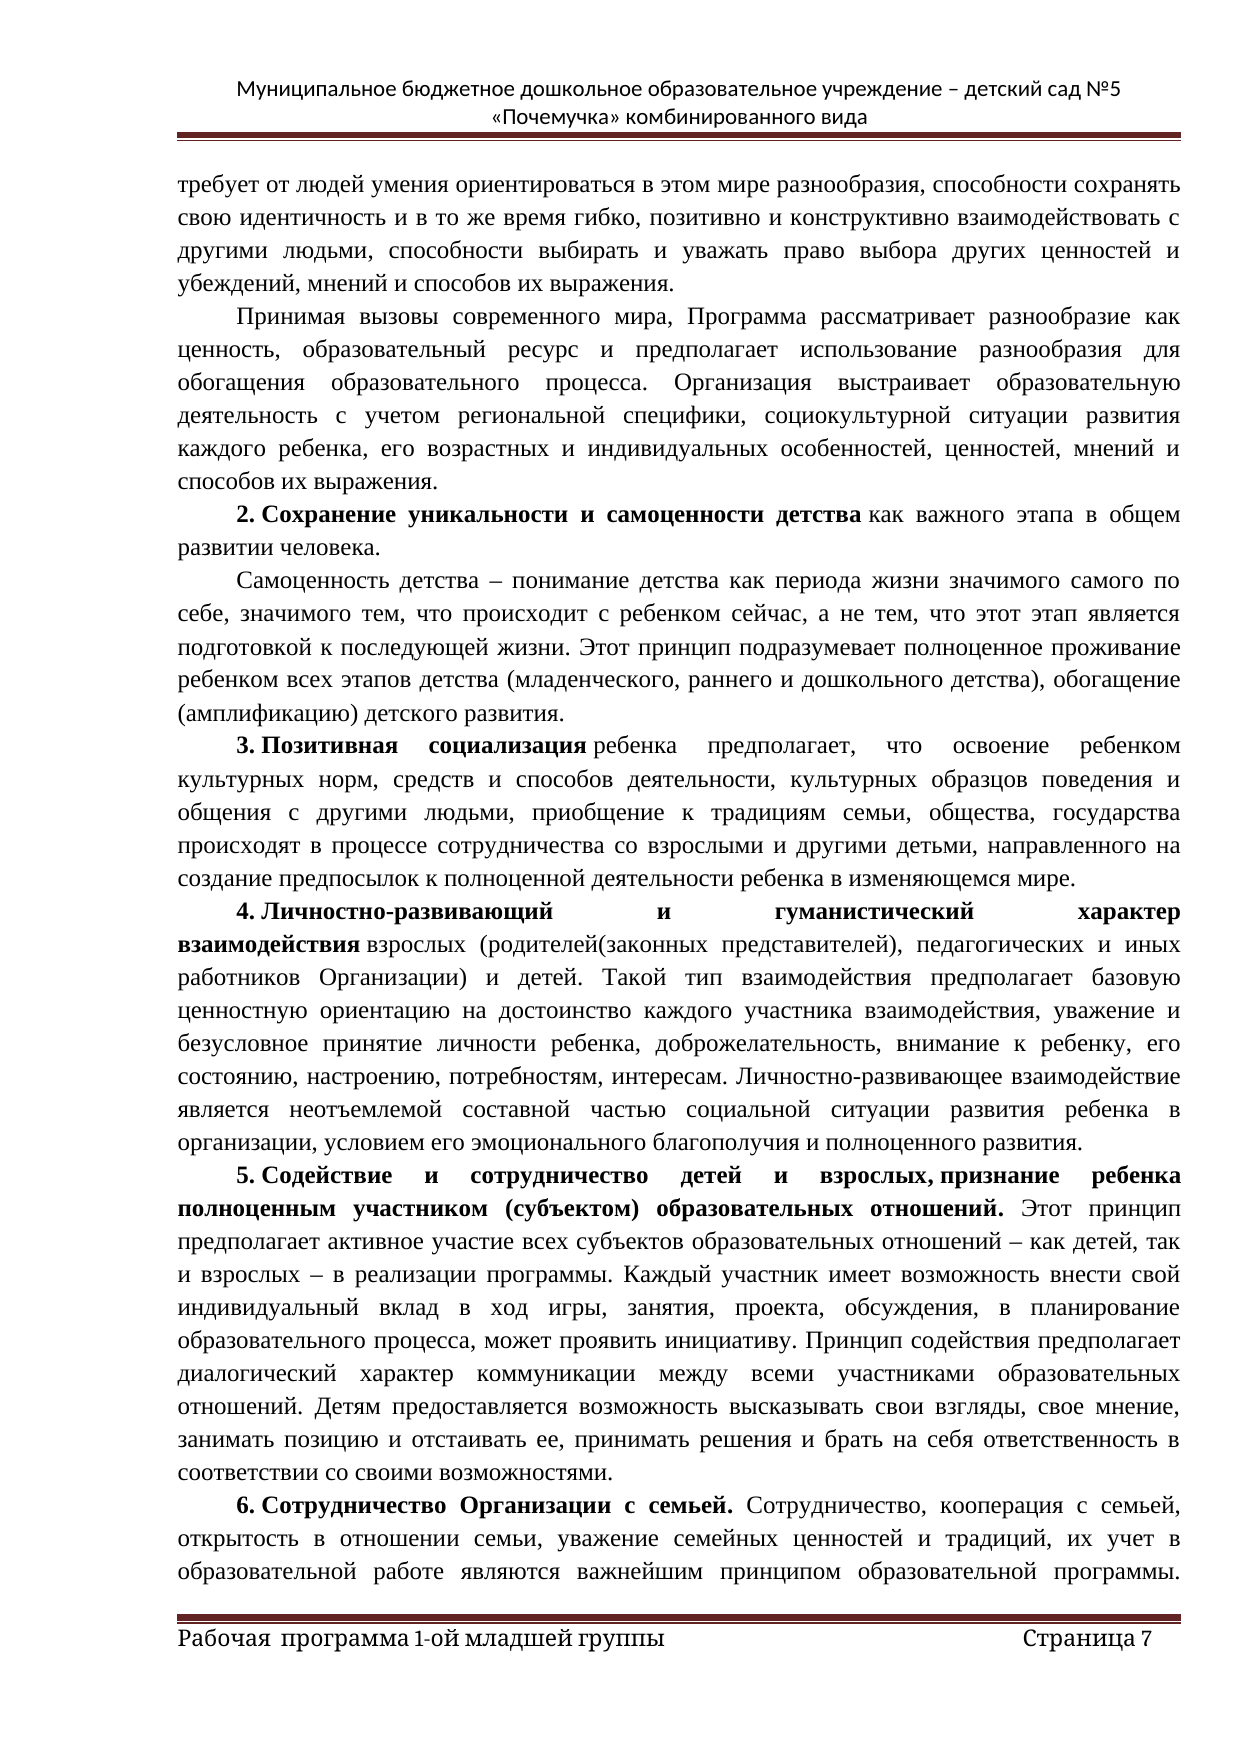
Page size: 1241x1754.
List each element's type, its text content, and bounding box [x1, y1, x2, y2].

text Принимая вызовы современного мира, Программа рассматривает разнообразие как ценность, образовательный ресурс и предполагает использование разнообразия для обогащения образовательного процесса. Организация выстраивает образовательную деятельность с учетом региональной специфики, социокультурной ситуации развития каждого ребенка, его возрастных и индивидуальных особенностей, ценностей, мнений и способов их выражения. [177, 301, 1181, 495]
text 3. Позитивная социализация ребенка предполагает, что освоение ребенком культурных норм, средств и способов деятельности, культурных образцов поведения и общения с другими людьми, приобщение к традициям семьи, общества, государства происходят в процессе сотрудничества со взрослыми и другими детьми, направленного на создание предпосылок к полноценной деятельности ребенка в изменяющемся мире. [177, 731, 1181, 891]
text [177, 169, 1181, 297]
text 4. Личностно-развивающий и гуманистический характер взаимодействия взрослых (родителей(законных представителей), педагогических и иных работников Организации) и детей. Такой тип взаимодействия предполагает базовую ценностную ориентацию на достоинство каждого участника взаимодействия, уважение и безусловное принятие личности ребенка, доброжелательность, внимание к ребенку, его состоянию, настроению, потребностям, интересам. Личностно-развивающее взаимодействие является неотъемлемой составной частью социальной ситуации развития ребенка в организации, условием его эмоционального благополучия и полноценного развития. [177, 896, 1181, 1156]
text 5. Содействие и сотрудничество детей и взрослых, признание ребенка полноценным участником (субъектом) образовательных отношений. Этот принцип предполагает активное участие всех субъектов образовательных отношений – как детей, так и взрослых – в реализации программы. Каждый участник имеет возможность внести свой индивидуальный вклад в ход игры, занятия, проекта, обсуждения, в планирование образовательного процесса, может проявить инициативу. Принцип содействия предполагает диалогический характер коммуникации между всеми участниками образовательных отношений. Детям предоставляется возможность высказывать свои взгляды, свое мнение, занимать позицию и отстаивать ее, принимать решения и брать на себя ответственность в соответствии со своими возможностями. [177, 1160, 1181, 1486]
text Самоценность детства – понимание детства как периода жизни значимого самого по себе, значимого тем, что происходит с ребенком сейчас, а не тем, что этот этап является подготовкой к последующей жизни. Этот принцип подразумевает полноценное проживание ребенком всех этапов детства (младенческого, раннего и дошкольного детства), обогащение (амплификацию) детского развития. [177, 566, 1181, 726]
text 2. Сохранение уникальности и самоценности детства как важного этапа в общем развитии человека. [177, 499, 1181, 561]
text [177, 1490, 1181, 1585]
